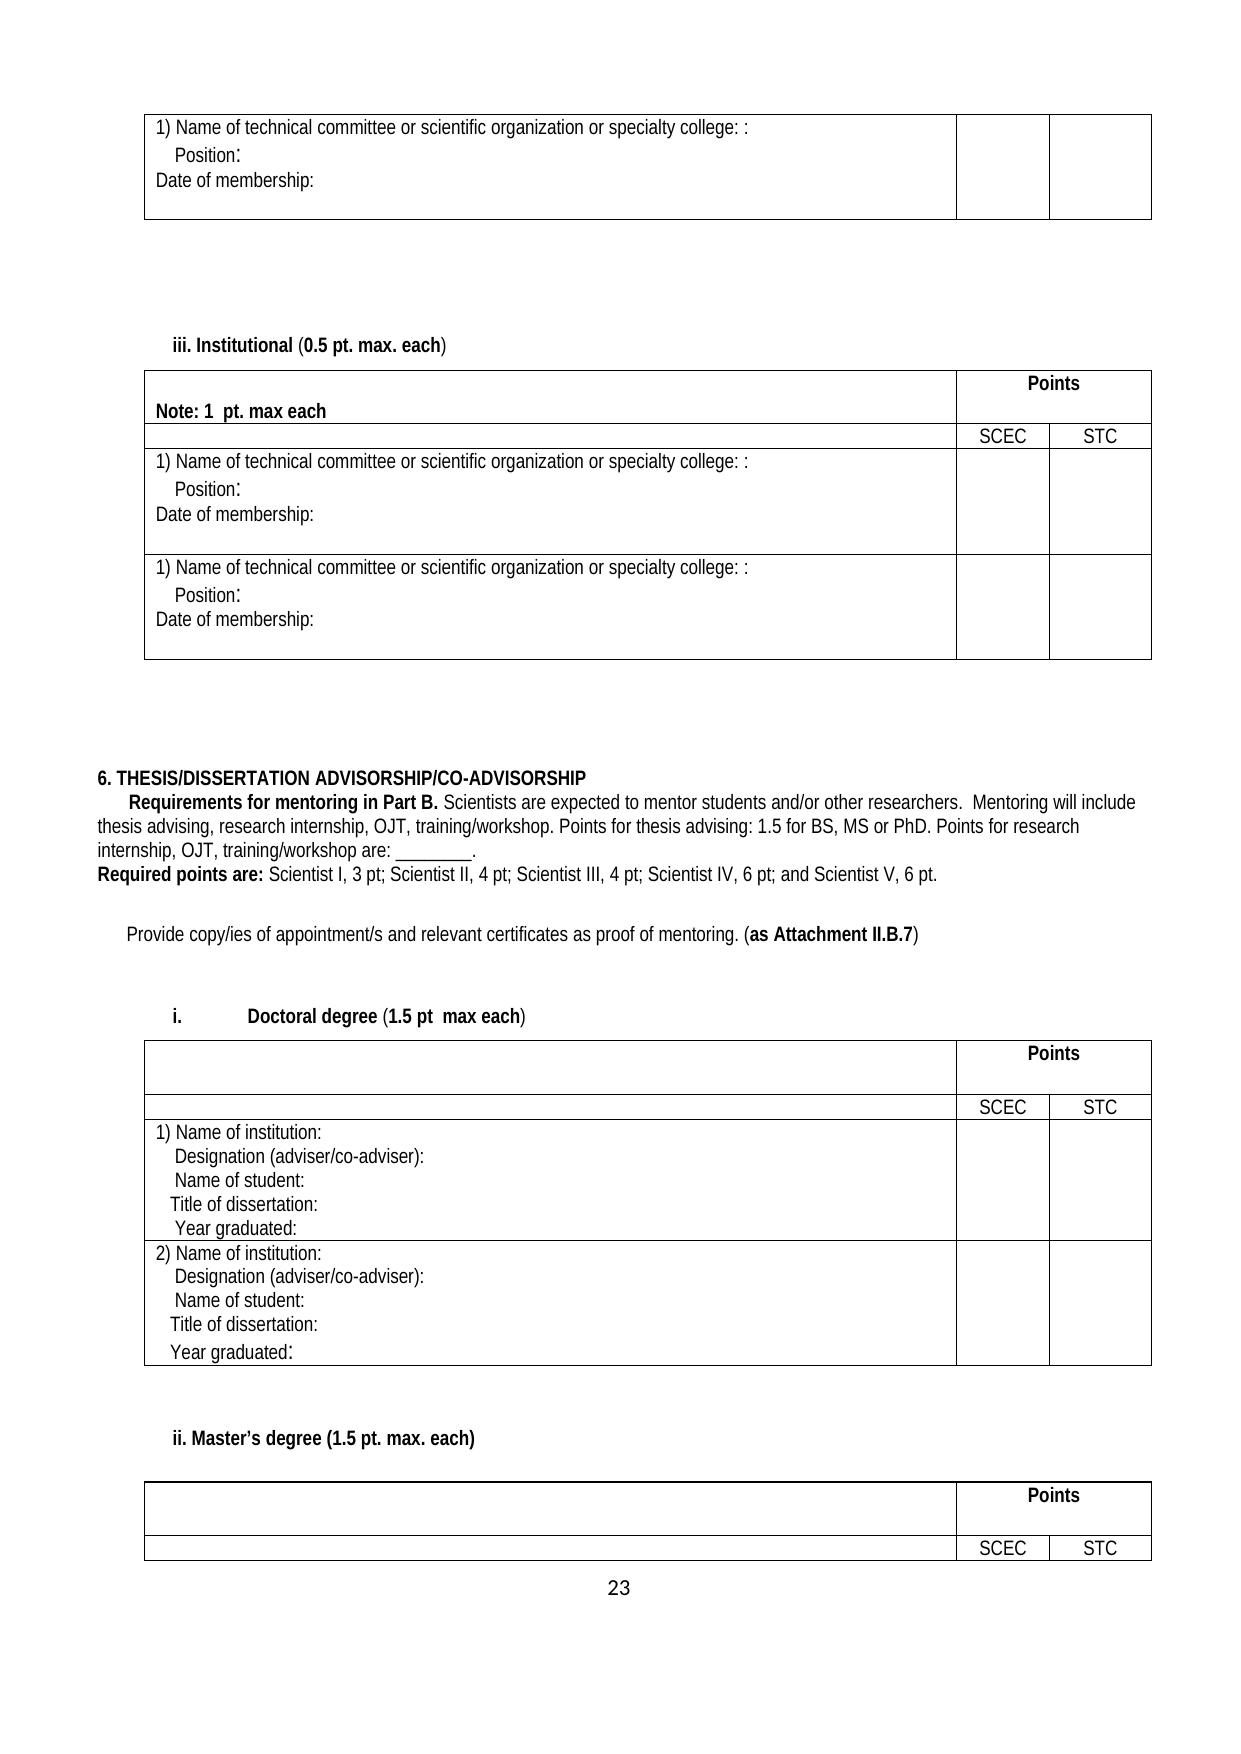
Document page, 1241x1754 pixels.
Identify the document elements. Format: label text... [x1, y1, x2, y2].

table_cell 2) Name of institution: Designation (adviser/co-adviser): Name of student: Title of dissertation: Year graduated: [145, 1241, 956, 1365]
table_header [145, 1483, 956, 1535]
table_cell [1050, 449, 1151, 553]
table_cell [1050, 115, 1151, 219]
table_cell [1050, 1120, 1151, 1239]
table_cell [957, 1120, 1049, 1239]
table_cell STC [1050, 424, 1151, 448]
table_header Points [957, 1041, 1151, 1094]
table_cell [957, 115, 1049, 219]
list Doctoral degree (1.5 pt max each) [172, 1003, 1140, 1027]
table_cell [145, 115, 956, 219]
text 6. THESIS/DISSERTATION ADVISORSHIP/CO-ADVISORSHIP [97, 759, 1140, 790]
table_cell [1050, 1241, 1151, 1365]
table_header Points [957, 1483, 1151, 1535]
table_cell [145, 1095, 956, 1119]
table_cell 1) Name of institution: Designation (adviser/co-adviser): Name of student: Title of dissertation: Year graduated: [145, 1120, 956, 1239]
table_cell STC [1050, 1095, 1151, 1119]
table_cell [957, 1241, 1049, 1365]
table_cell SCEC [957, 1536, 1049, 1560]
text Provide copy/ies of appointment/s and relevant certificates as proof of mentoring. (as Attachment II.B.7) [97, 916, 1140, 946]
table_cell [957, 449, 1049, 553]
table_cell [957, 555, 1049, 659]
table_cell [145, 1536, 956, 1560]
table_cell [145, 424, 956, 448]
text Requirements for mentoring in Part B. Scientists are expected to mentor students and/or other researchers. Mentoring will include thesis advising, research internship, OJT, training/workshop. Points for thesis advising: 1.5 for BS, MS or PhD. Points for research internship, OJT, training/workshop are: ________. [97, 790, 1140, 862]
table_header Note: 1 pt. max each [145, 371, 956, 423]
table_cell 1) Name of technical committee or scientific organization or specialty college: : Position: Date of membership: [145, 555, 956, 659]
table_cell SCEC [957, 1095, 1049, 1119]
table_cell STC [1050, 1536, 1151, 1560]
text Required points are: Scientist I, 3 pt; Scientist II, 4 pt; Scientist III, 4 pt; Scientist IV, 6 pt; and Scientist V, 6 pt. [97, 862, 1140, 886]
table_cell 1) Name of technical committee or scientific organization or specialty college: : Position: Date of membership: [145, 449, 956, 553]
text iii. Institutional (0.5 pt. max. each) [97, 333, 1140, 357]
table_cell [1050, 555, 1151, 659]
table_header [145, 1041, 956, 1094]
table_header Points [957, 371, 1151, 423]
table_cell SCEC [957, 424, 1049, 448]
text ii. Master’s degree (1.5 pt. max. each) [97, 1419, 1140, 1450]
